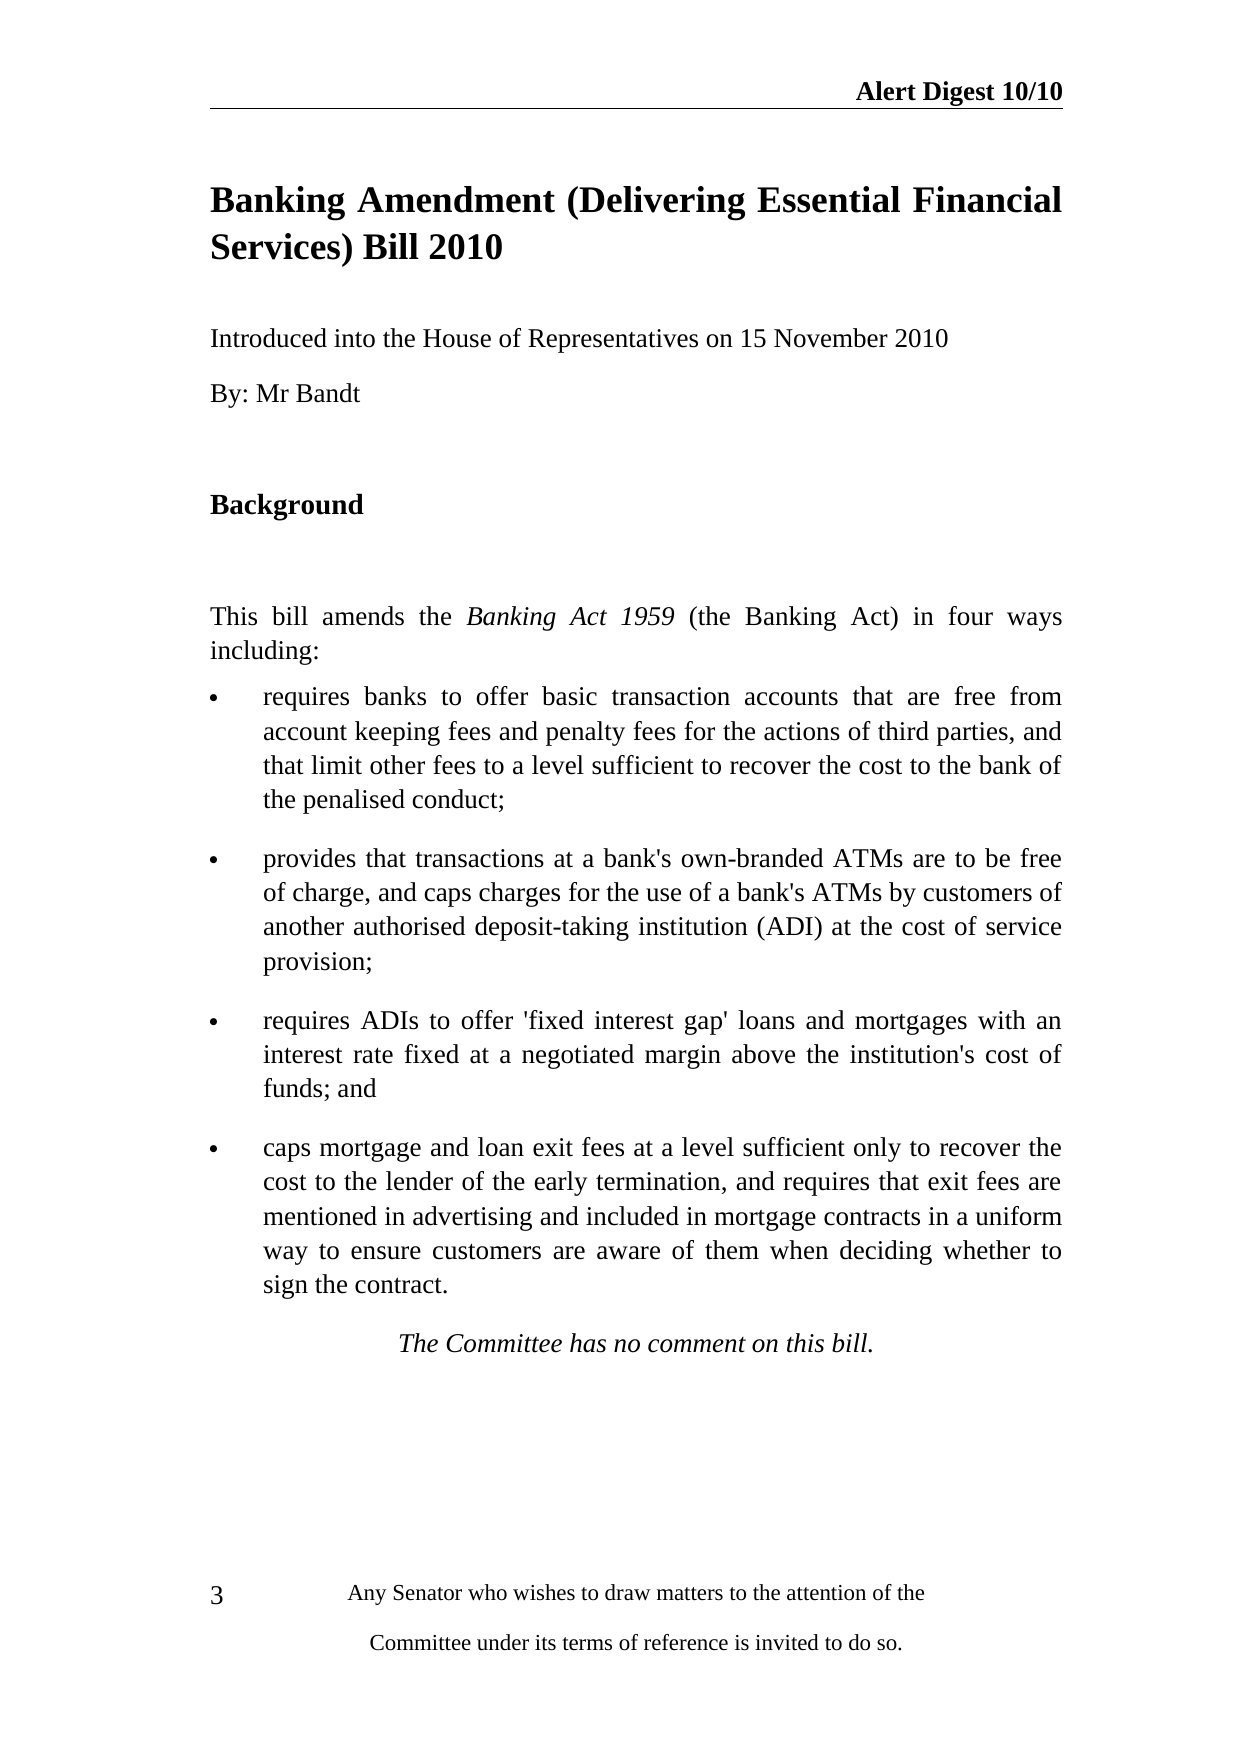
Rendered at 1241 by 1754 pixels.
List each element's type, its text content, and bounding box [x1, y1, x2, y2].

text The Committee has no comment on this bill. [210, 1327, 1063, 1358]
text requires ADIs to offer 'fixed interest gap' loans and mortgages with an interest rate fixed at a negotiated margin above the institution's cost of funds; and [210, 1004, 1063, 1103]
text Background [210, 487, 1063, 521]
text requires banks to offer basic transaction accounts that are free from account keeping fees and penalty fees for the actions of third parties, and that limit other fees to a level sufficient to recover the cost to the bank of the penalised conduct; [210, 681, 1063, 814]
text By: Mr Bandt [210, 377, 1063, 408]
text provides that transactions at a bank's own-branded ATMs are to be free of charge, and caps charges for the use of a bank's ATMs by customers of another authorised deposit-taking institution (ADI) at the cost of service provision; [210, 842, 1063, 976]
text Banking Amendment (Delivering Essential Financial Services) Bill 2010 [210, 177, 1063, 268]
text Introduced into the House of Representatives on 15 November 2010 [210, 322, 1063, 353]
text caps mortgage and loan exit fees at a level sufficient only to recover the cost to the lender of the early termination, and requires that exit fees are mentioned in advertising and included in mortgage contracts in a uniform way to ensure customers are aware of them when deciding whether to sign the contract. [210, 1131, 1063, 1299]
text This bill amends the Banking Act 1959 (the Banking Act) in four ways including: [210, 600, 1063, 665]
